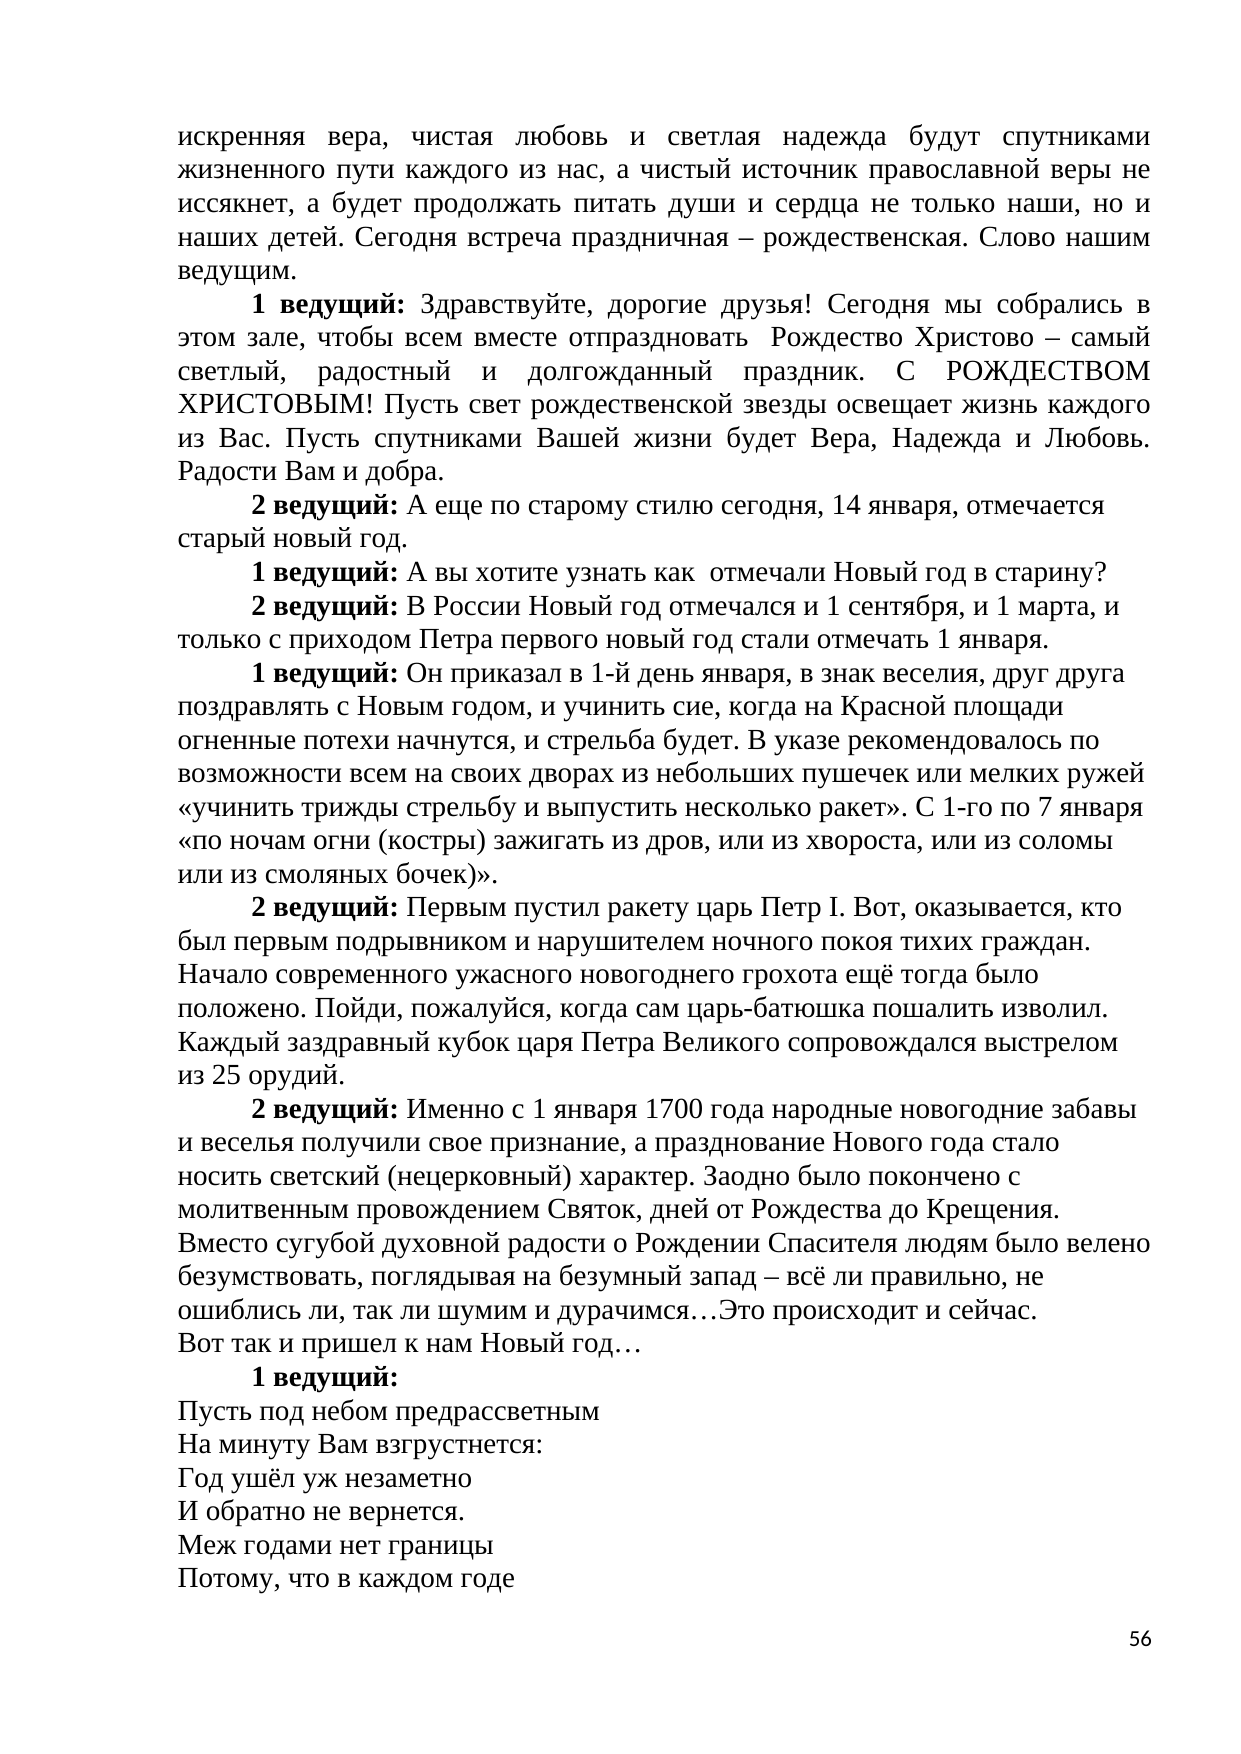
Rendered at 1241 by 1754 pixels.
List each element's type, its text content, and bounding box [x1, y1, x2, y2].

text 2 ведущий: В России Новый год отмечался и 1 сентября, и 1 марта, и только с приходом Петра первого новый год стали отмечать 1 января. [177, 588, 1152, 655]
text 2 ведущий: Первым пустил ракету царь Петр I. Вот, оказывается, кто был первым подрывником и нарушителем ночного покоя тихих граждан. Начало современного ужасного новогоднего грохота ещё тогда было положено. Пойди, пожалуйся, когда сам царь-батюшка пошалить изволил. Каждый заздравный кубок царя Петра Великого сопровождался выстрелом из 25 орудий. 2 ведущий: Именно с 1 января 1700 года народные новогодние забавы и веселья получили свое признание, а празднование Нового года стало носить светский (нецерковный) характер. Заодно было покончено с молитвенным провождением Святок, дней от Рождества до Крещения. Вместо сугубой духовной радости о Рождении Спасителя людям было велено безумствовать, поглядывая на безумный запад – всё ли правильно, не ошиблись ли, так ли шумим и дурачимся…Это происходит и сейчас. Вот так и пришел к нам Новый год… [177, 889, 1152, 1359]
text На минуту Вам взгрустнется: Год ушёл уж незаметно И обратно не вернется. Меж годами нет границы Потому, что в каждом годе [177, 1426, 1152, 1594]
text 1 ведущий: [177, 1359, 1152, 1393]
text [177, 118, 1152, 286]
text 2 ведущий: А еще по старому стилю сегодня, 14 января, отмечается старый новый год. [177, 487, 1152, 554]
text 1 ведущий: Здравствуйте, дорогие друзья! Сегодня мы собрались в этом зале, чтобы всем вместе отпраздновать Рождество Христово – самый светлый, радостный и долгожданный праздник. С РОЖДЕСТВОМ ХРИСТОВЫМ! Пусть свет рождественской звезды освещает жизнь каждого из Вас. Пусть спутниками Вашей жизни будет Вера, Надежда и Любовь. Радости Вам и добра. [177, 286, 1152, 487]
text Пусть под небом предрассветным [177, 1393, 1152, 1426]
text 1 ведущий: А вы хотите узнать как отмечали Новый год в старину? [177, 554, 1152, 588]
text 1 ведущий: Он приказал в 1-й день января, в знак веселия, друг друга поздравлять с Новым годом, и учинить сие, когда на Красной площади огненные потехи начнутся, и стрельба будет. В указе рекомендовалось по возможности всем на своих дворах из небольших пушечек или мелких ружей «учинить трижды стрельбу и выпустить несколько ракет». С 1-го по 7 января «по ночам огни (костры) зажигать из дров, или из хвороста, или из соломы или из смоляных бочек)». [177, 655, 1152, 889]
